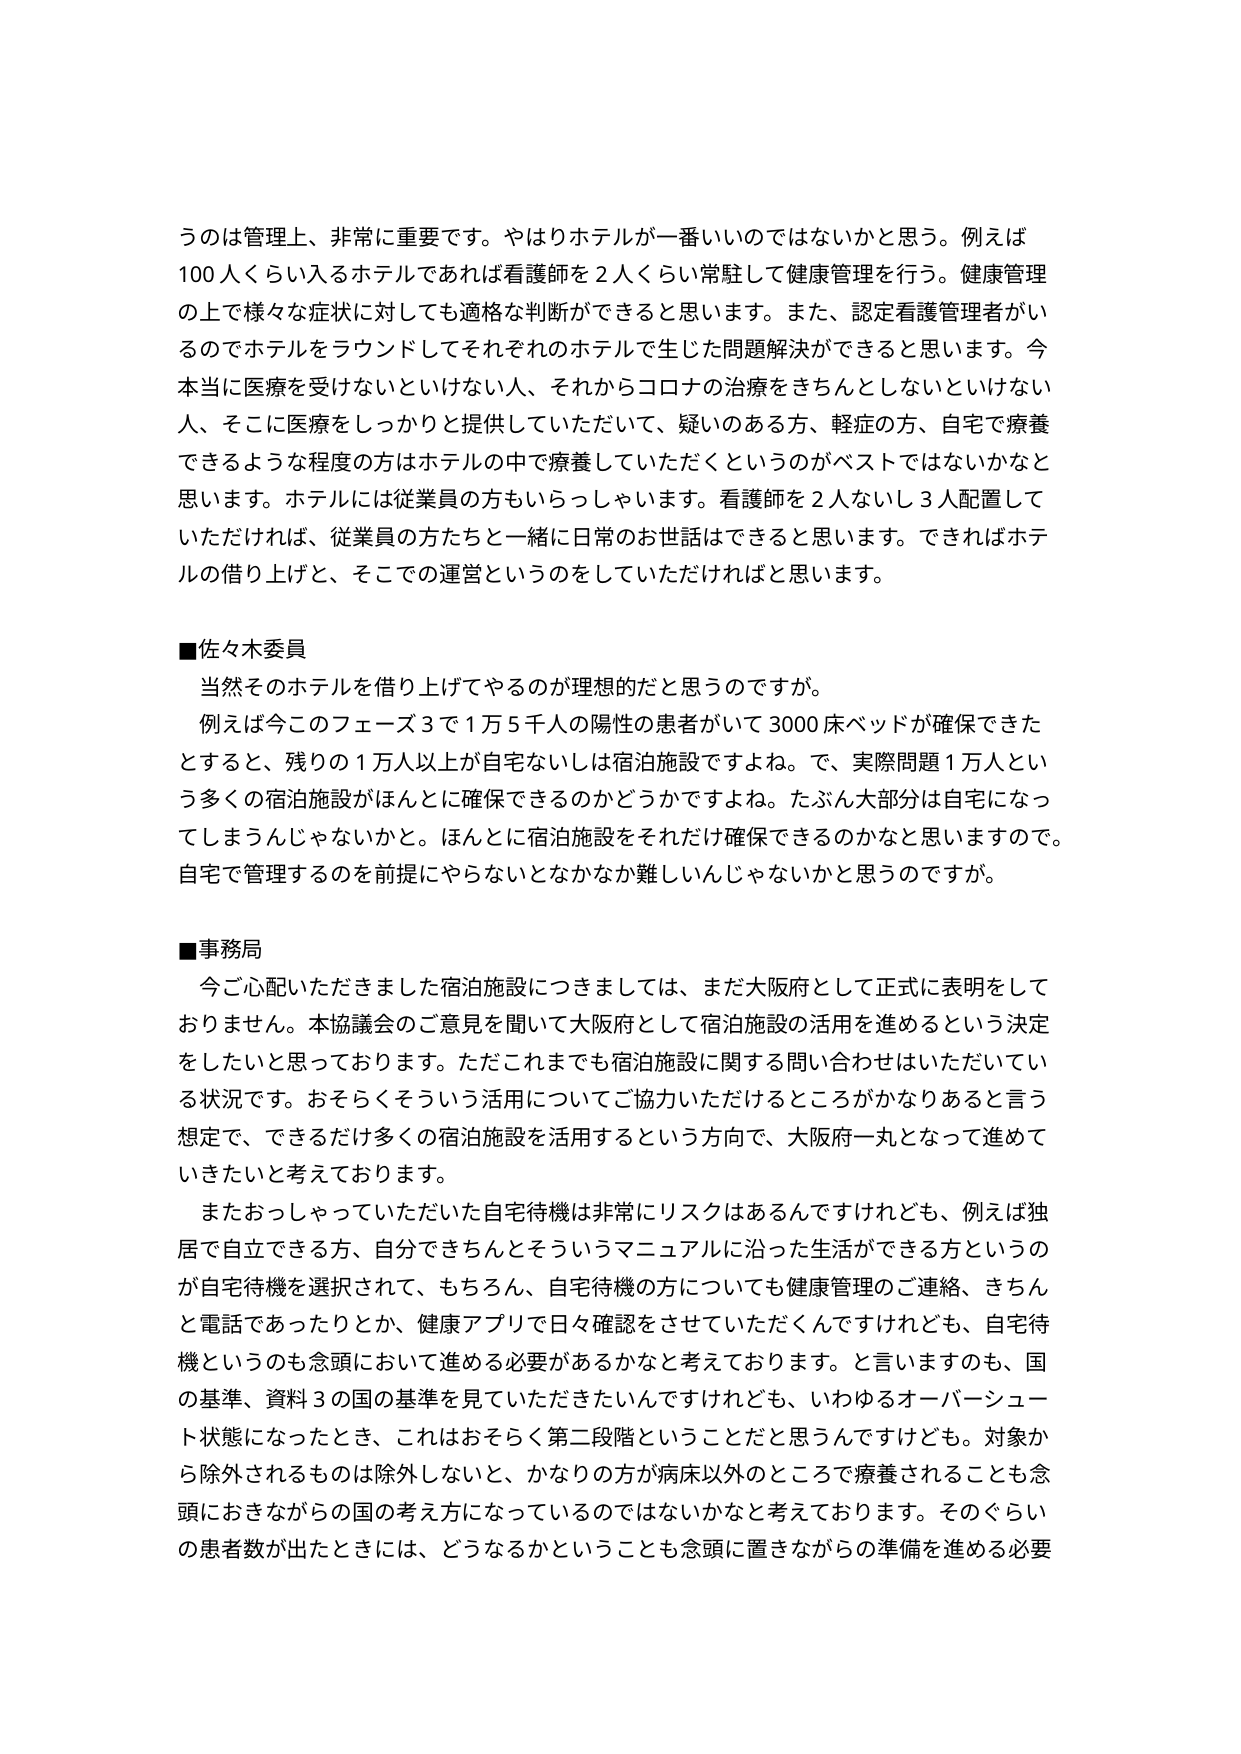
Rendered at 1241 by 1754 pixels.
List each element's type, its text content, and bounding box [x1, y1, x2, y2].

text 例えば今このフェーズ3で1万5千人の陽性の患者がいて3000床ベッドが確保できたとすると、残りの1万人以上が自宅ないしは宿泊施設ですよね。で、実際問題1万人という多くの宿泊施設がほんとに確保できるのかどうかですよね。たぶん大部分は自宅になってしまうんじゃないかと。ほんとに宿泊施設をそれだけ確保できるのかなと思いますので。自宅で管理するのを前提にやらないとなかなか難しいんじゃないかと思うのですが。 [177, 704, 1063, 892]
text 当然そのホテルを借り上げてやるのが理想的だと思うのですが。 [177, 667, 1063, 704]
text 今ご心配いただきました宿泊施設につきましては、まだ大阪府として正式に表明をしておりません。本協議会のご意見を聞いて大阪府として宿泊施設の活用を進めるという決定をしたいと思っております。ただこれまでも宿泊施設に関する問い合わせはいただいている状況です。おそらくそういう活用についてご協力いただけるところがかなりあると言う想定で、できるだけ多くの宿泊施設を活用するという方向で、大阪府一丸となって進めていきたいと考えております。 [177, 967, 1063, 1192]
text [177, 1192, 1063, 1567]
text ■事務局 [177, 929, 1063, 967]
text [177, 217, 1063, 592]
text ■佐々木委員 [177, 629, 1063, 667]
